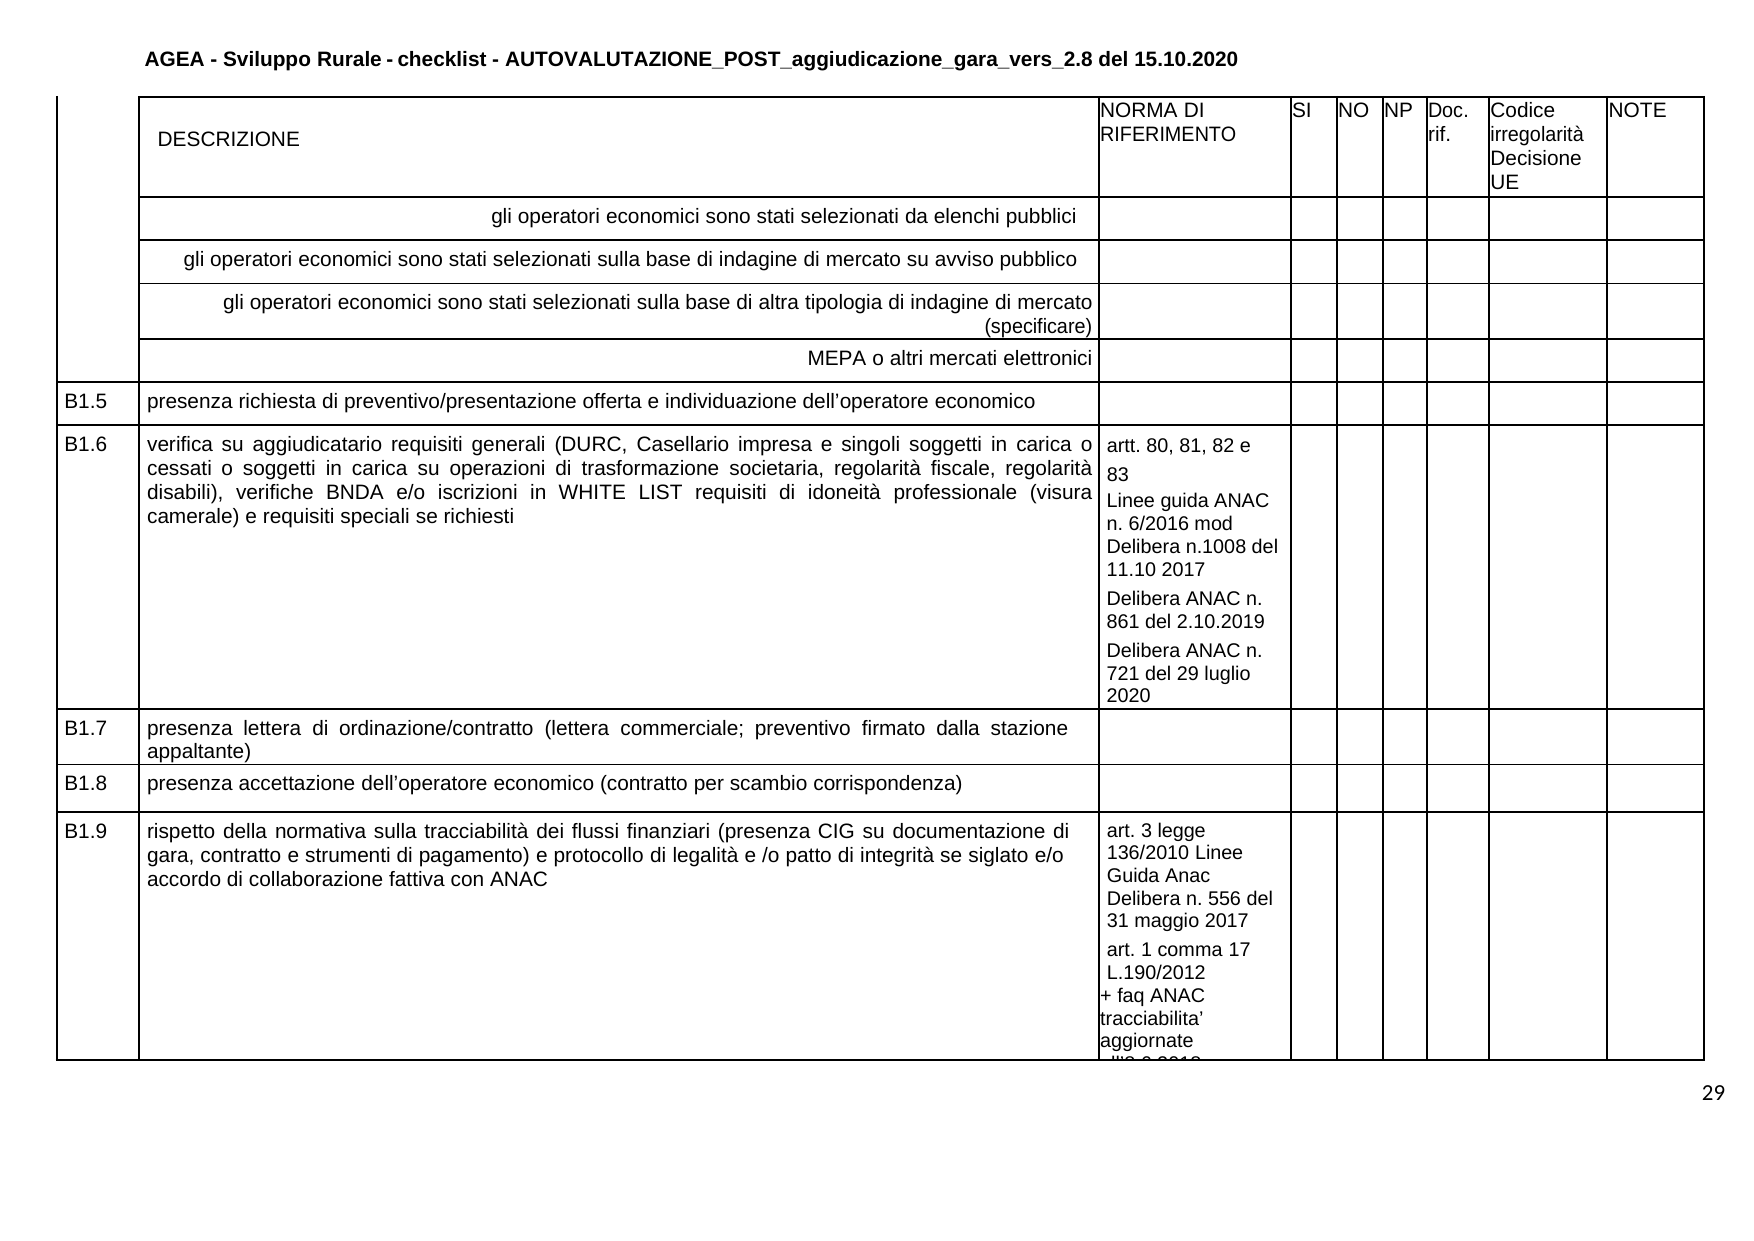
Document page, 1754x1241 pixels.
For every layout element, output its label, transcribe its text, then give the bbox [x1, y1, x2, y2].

table_cell [1428, 383, 1488, 424]
table_cell [1100, 383, 1290, 424]
table_cell NO [1338, 98, 1382, 196]
table_cell [1292, 426, 1336, 708]
table_cell [1338, 198, 1382, 239]
table_cell Doc. rif. [1428, 98, 1488, 196]
table_cell [1100, 284, 1290, 338]
table_cell [1608, 383, 1703, 424]
table_cell [1428, 198, 1488, 239]
table_cell [1338, 340, 1382, 381]
table_cell [1428, 340, 1488, 381]
table_cell presenza accettazione dell’operatore economico (contratto per scambio corrispondenza) [140, 765, 1098, 811]
table_cell [1384, 340, 1426, 381]
table_cell gli operatori economici sono stati selezionati sulla base di altra tipologia di indagine di mercato (specificare) [140, 284, 1098, 338]
table_cell [1490, 813, 1606, 1059]
table_cell NORMA DI RIFERIMENTO [1100, 98, 1290, 196]
table_cell [1292, 383, 1336, 424]
table_cell [1490, 340, 1606, 381]
table_cell [1428, 284, 1488, 338]
table_cell [1384, 241, 1426, 282]
table_cell rispetto della normativa sulla tracciabilità dei flussi finanziari (presenza CIG su documentazione di gara, contratto e strumenti di pagamento) e protocollo di legalità e /o patto di integrità se siglato e/o accordo di collaborazione fattiva con ANAC [140, 813, 1098, 1059]
table_cell [1292, 813, 1336, 1059]
table_cell [1428, 710, 1488, 763]
table_cell [1338, 710, 1382, 763]
table_cell [1338, 813, 1382, 1059]
table_cell [1292, 710, 1336, 763]
table_cell presenza lettera di ordinazione/contratto (lettera commerciale; preventivo firmato dalla stazione appaltante) [140, 710, 1098, 763]
table_cell [1384, 765, 1426, 811]
table_cell [1428, 426, 1488, 708]
table_cell [1490, 383, 1606, 424]
table_cell [1338, 284, 1382, 338]
table_cell [1608, 241, 1703, 282]
table_cell gli operatori economici sono stati selezionati da elenchi pubblici [140, 198, 1098, 239]
table_cell NP [1384, 98, 1426, 196]
table_cell B1.6 [58, 426, 138, 708]
table_cell [58, 338, 138, 381]
table_cell [1428, 765, 1488, 811]
table_cell [1292, 765, 1336, 811]
table_cell [1338, 383, 1382, 424]
table_cell MEPA o altri mercati elettronici [140, 340, 1098, 381]
table_cell B1.7 [58, 710, 138, 763]
table_cell art. 3 legge 136/2010 Linee Guida Anac Delibera n. 556 del 31 maggio 2017 art. 1 comma 17 L.190/2012 + faq ANAC tracciabilita’ aggiornate all’8.6.2018 [1100, 813, 1290, 1059]
table_cell [1608, 198, 1703, 239]
table_cell [1100, 241, 1290, 282]
table_cell verifica su aggiudicatario requisiti generali (DURC, Casellario impresa e singoli soggetti in carica o cessati o soggetti in carica su operazioni di trasformazione societaria, regolarità fiscale, regolarità disabili), verifiche BNDA e/o iscrizioni in WHITE LIST requisiti di idoneità professionale (visura camerale) e requisiti speciali se richiesti [140, 426, 1098, 708]
table_cell [1384, 426, 1426, 708]
table_cell NOTE [1608, 98, 1703, 196]
table_cell gli operatori economici sono stati selezionati sulla base di indagine di mercato su avviso pubblico [140, 241, 1098, 282]
table_cell [1608, 284, 1703, 338]
table_cell [1338, 765, 1382, 811]
table_cell [1384, 383, 1426, 424]
table_cell [1490, 765, 1606, 811]
table_cell [1608, 765, 1703, 811]
table_cell [1608, 426, 1703, 708]
table_cell Codice irregolarità Decisione UE [1490, 98, 1606, 196]
table_cell [1608, 813, 1703, 1059]
table_cell DESCRIZIONE [140, 98, 1098, 196]
table_cell [1490, 241, 1606, 282]
table_cell [1100, 198, 1290, 239]
table_cell [1100, 765, 1290, 811]
table_cell [1292, 284, 1336, 338]
table_cell [1384, 198, 1426, 239]
table_cell [1384, 284, 1426, 338]
table_cell B1.9 [58, 813, 138, 1059]
table_cell [1490, 710, 1606, 763]
table_cell [1608, 340, 1703, 381]
table_cell [1608, 710, 1703, 763]
table_cell [1490, 426, 1606, 708]
table_cell [1428, 813, 1488, 1059]
table_cell [1338, 241, 1382, 282]
table_cell B1.5 [58, 383, 138, 424]
table_cell [1384, 813, 1426, 1059]
table_cell [1292, 198, 1336, 239]
table_cell [1428, 241, 1488, 282]
table_cell artt. 80, 81, 82 e 83 Linee guida ANAC n. 6/2016 mod Delibera n.1008 del 11.10 2017 Delibera ANAC n. 861 del 2.10.2019 Delibera ANAC n. 721 del 29 luglio 2020 [1100, 426, 1290, 708]
table_cell [1384, 710, 1426, 763]
table_cell [1100, 340, 1290, 381]
table_cell presenza richiesta di preventivo/presentazione offerta e individuazione dell’operatore economico [140, 383, 1098, 424]
table_cell [1338, 426, 1382, 708]
table_cell [1490, 198, 1606, 239]
table_cell B1.8 [58, 765, 138, 811]
table_cell [1292, 340, 1336, 381]
table_cell [1292, 241, 1336, 282]
table_cell SI [1292, 98, 1336, 196]
table_cell [1100, 710, 1290, 763]
table_cell [1490, 284, 1606, 338]
